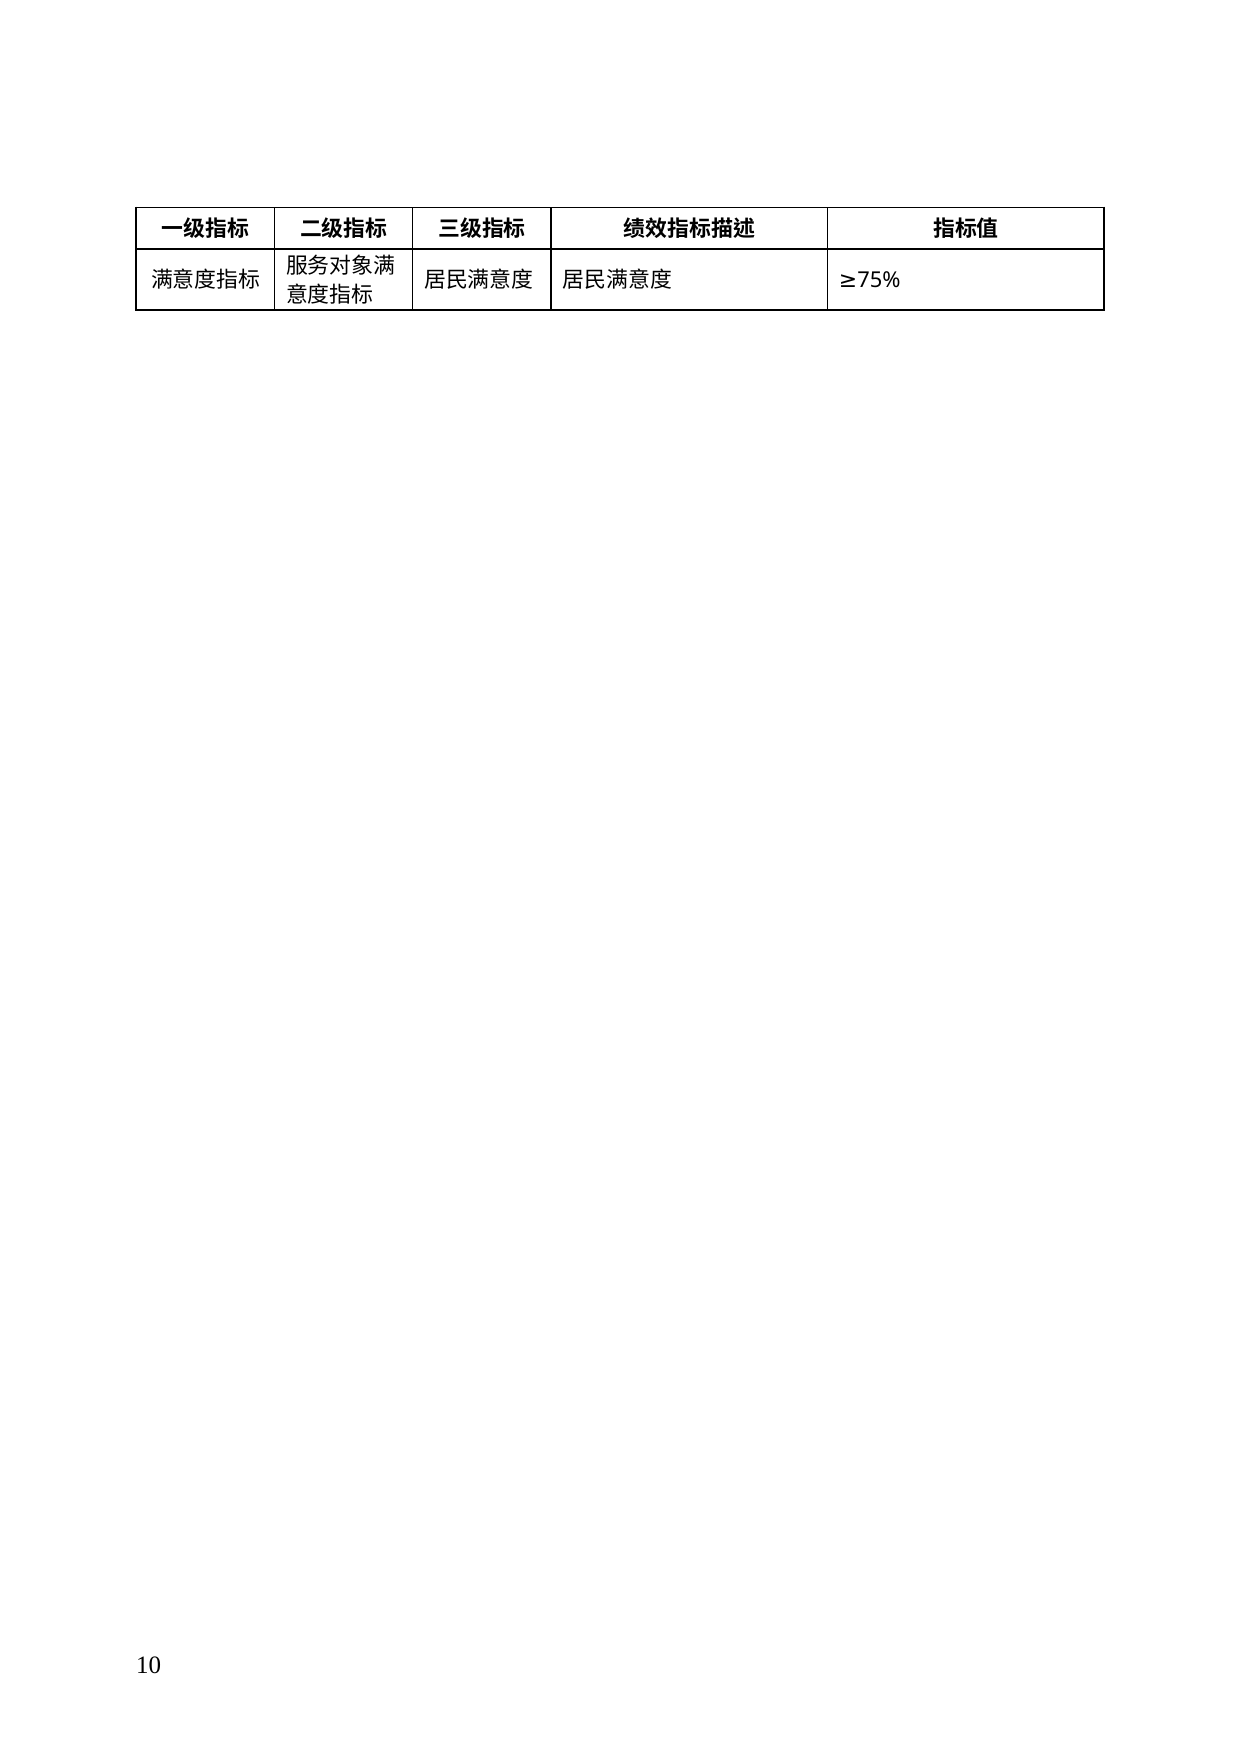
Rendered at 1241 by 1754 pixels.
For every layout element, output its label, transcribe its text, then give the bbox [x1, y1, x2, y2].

table_header 一级指标 [137, 208, 274, 248]
table_cell 居民满意度 [413, 250, 550, 309]
table_cell 满意度指标 [137, 250, 274, 309]
table_cell ≥75% [828, 250, 1103, 309]
table_header 指标值 [828, 208, 1103, 248]
table_header 三级指标 [413, 208, 550, 248]
table_header 绩效指标描述 [552, 208, 827, 248]
table_header 二级指标 [275, 208, 412, 248]
table_cell 居民满意度 [552, 250, 827, 309]
table_cell 服务对象满意度指标 [275, 250, 412, 309]
